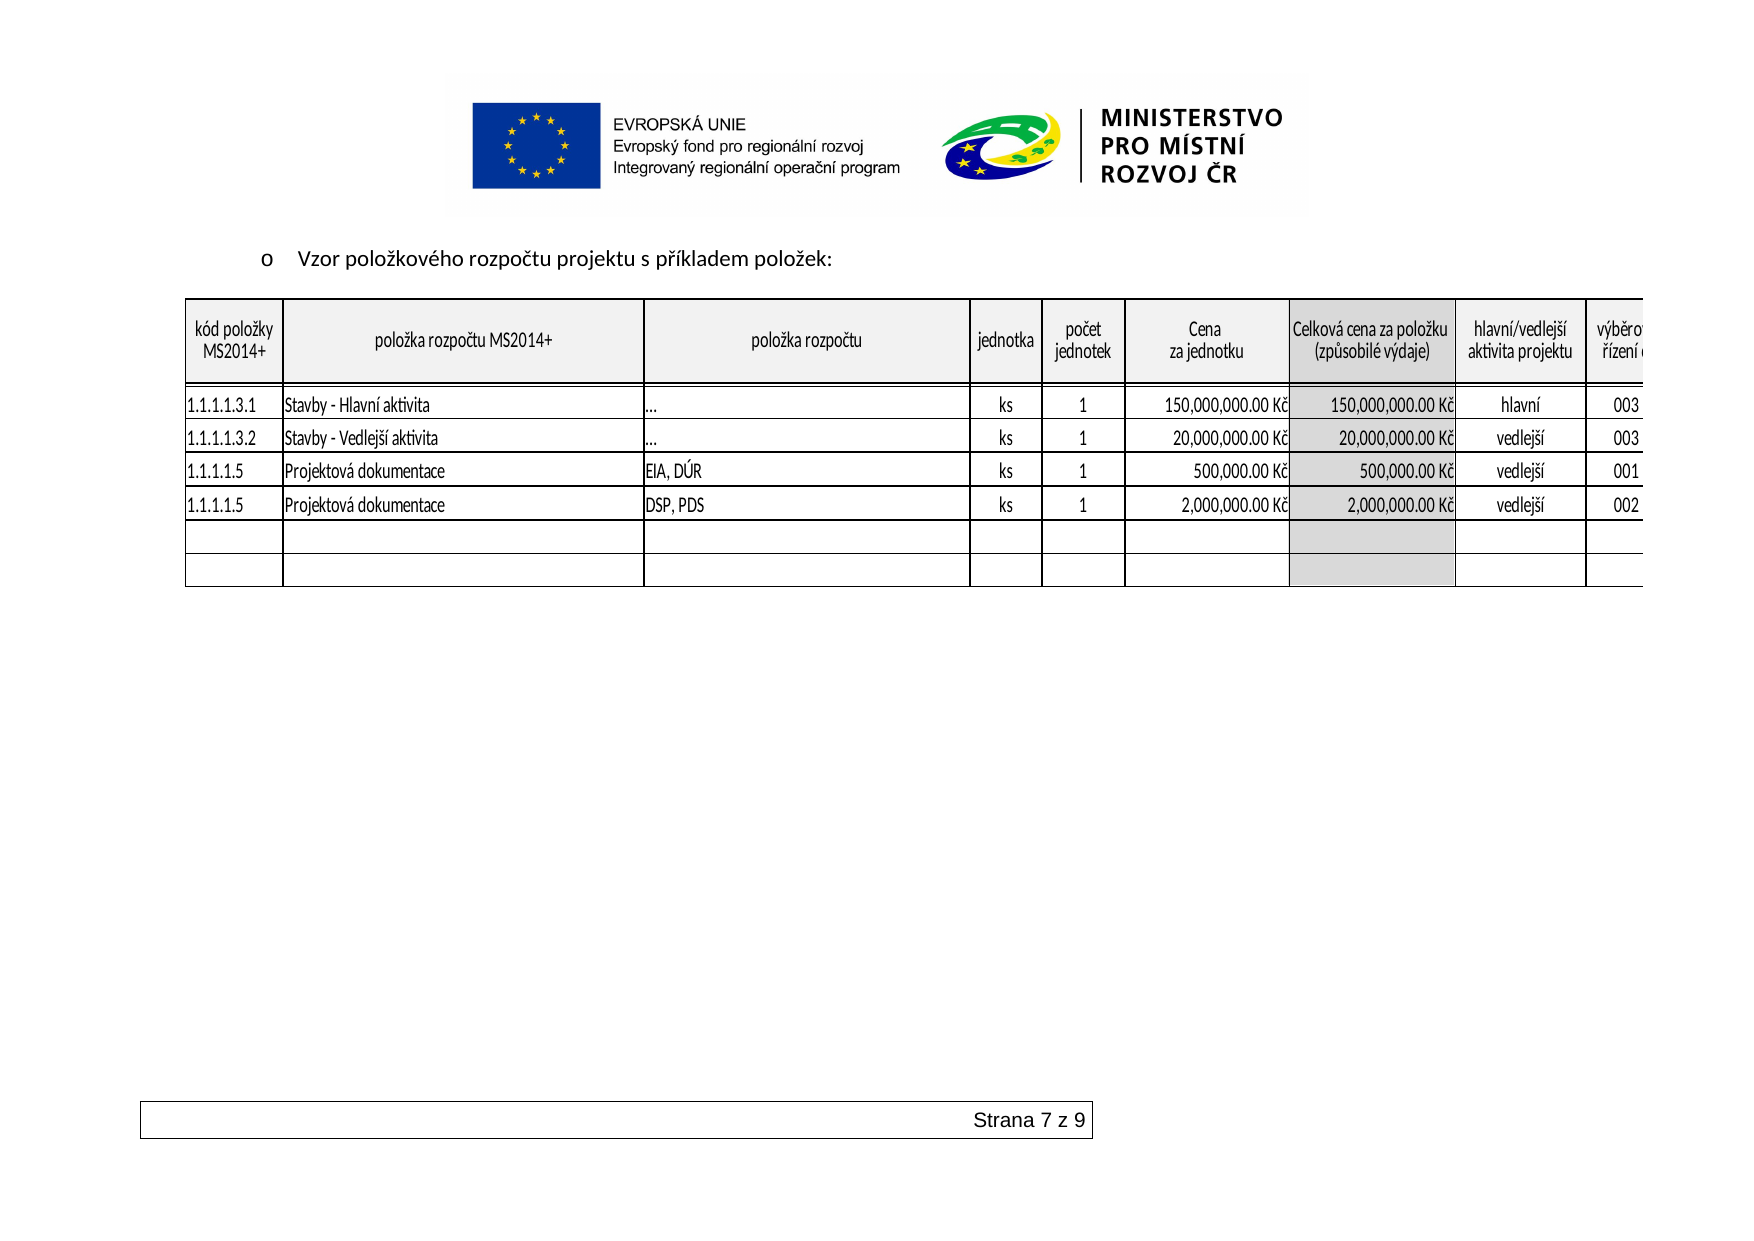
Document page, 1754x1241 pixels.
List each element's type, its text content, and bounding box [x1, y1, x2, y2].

picture [444, 73, 1310, 217]
list Vzor položkového rozpočtu projektu s příkladem položek: [260, 244, 1606, 274]
